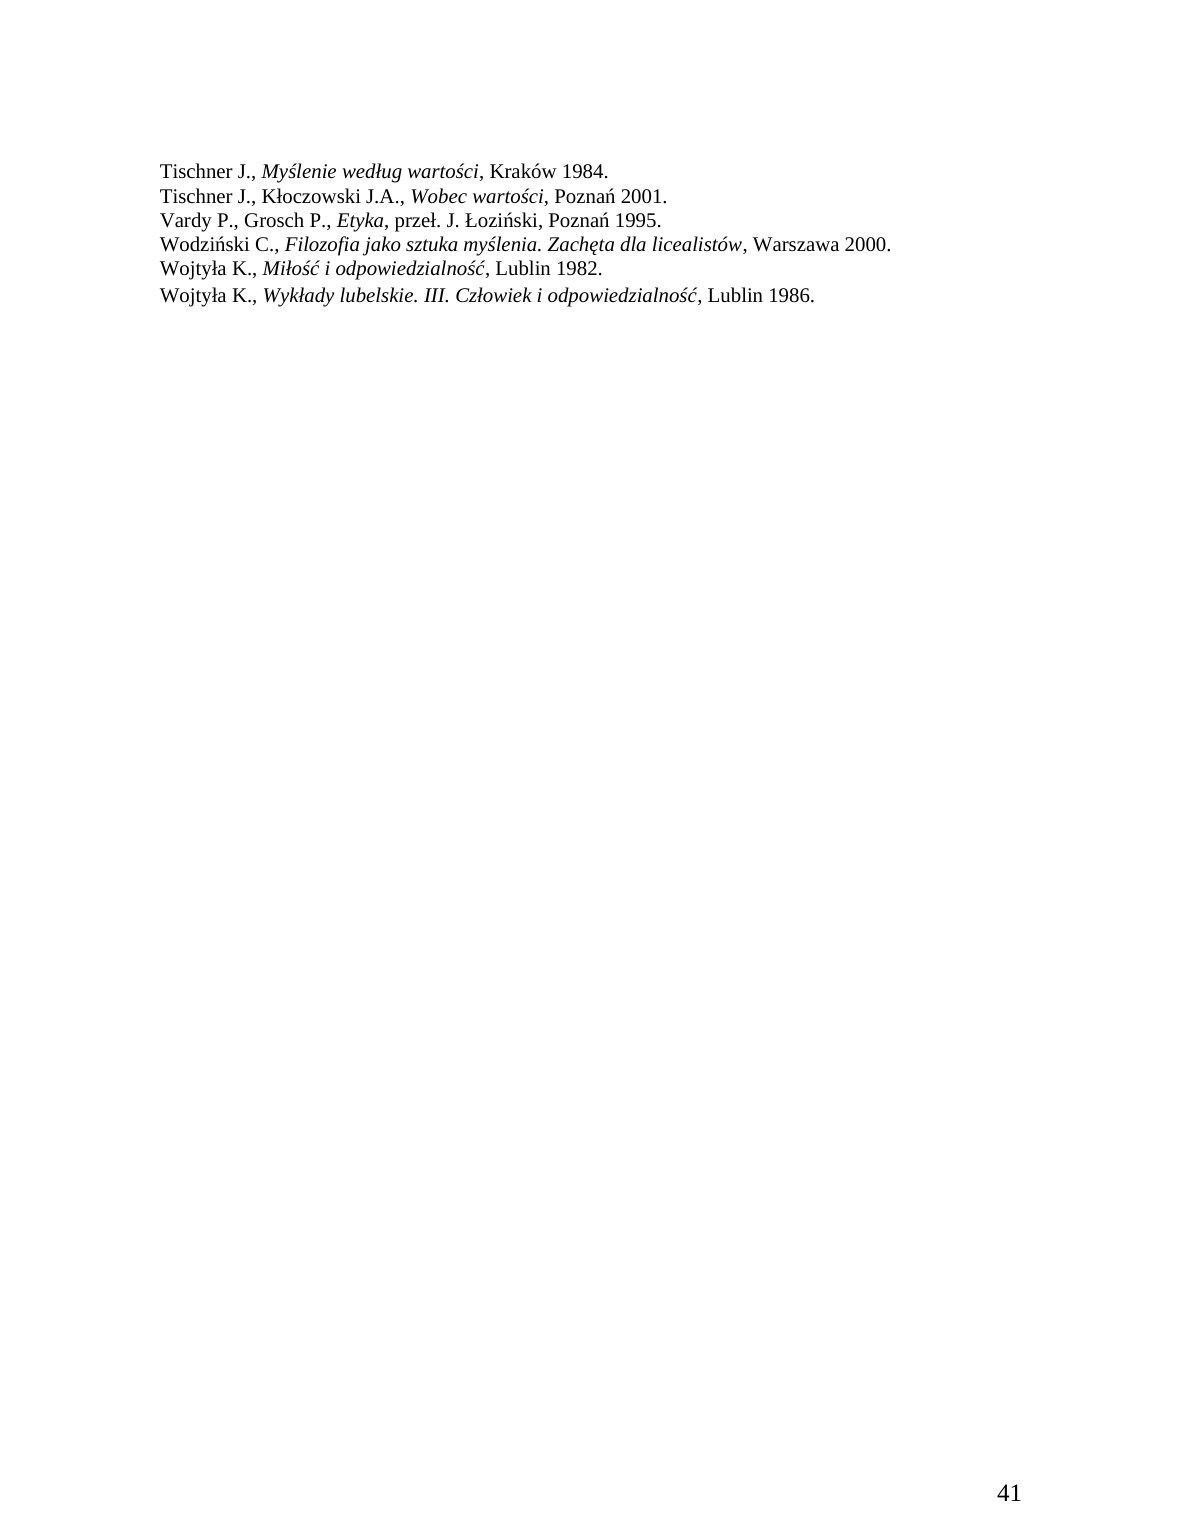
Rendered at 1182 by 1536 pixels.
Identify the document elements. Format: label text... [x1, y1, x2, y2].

text Wojtyła K., Wykłady lubelskie. III. Człowiek i odpowiedzialność, Lublin 1986. [159, 280, 1022, 307]
text Wodziński C., Filozofia jako sztuka myślenia. Zachęta dla licealistów, Warszawa 2000. [159, 232, 1022, 256]
text Vardy P., Grosch P., Etyka, przeł. J. Łoziński, Poznań 1995. [159, 208, 1022, 232]
text Wojtyła K., Miłość i odpowiedzialność, Lublin 1982. [159, 256, 1022, 280]
text Tischner J., Myślenie według wartości, Kraków 1984. [159, 159, 1022, 183]
text Tischner J., Kłoczowski J.A., Wobec wartości, Poznań 2001. [159, 183, 1022, 208]
